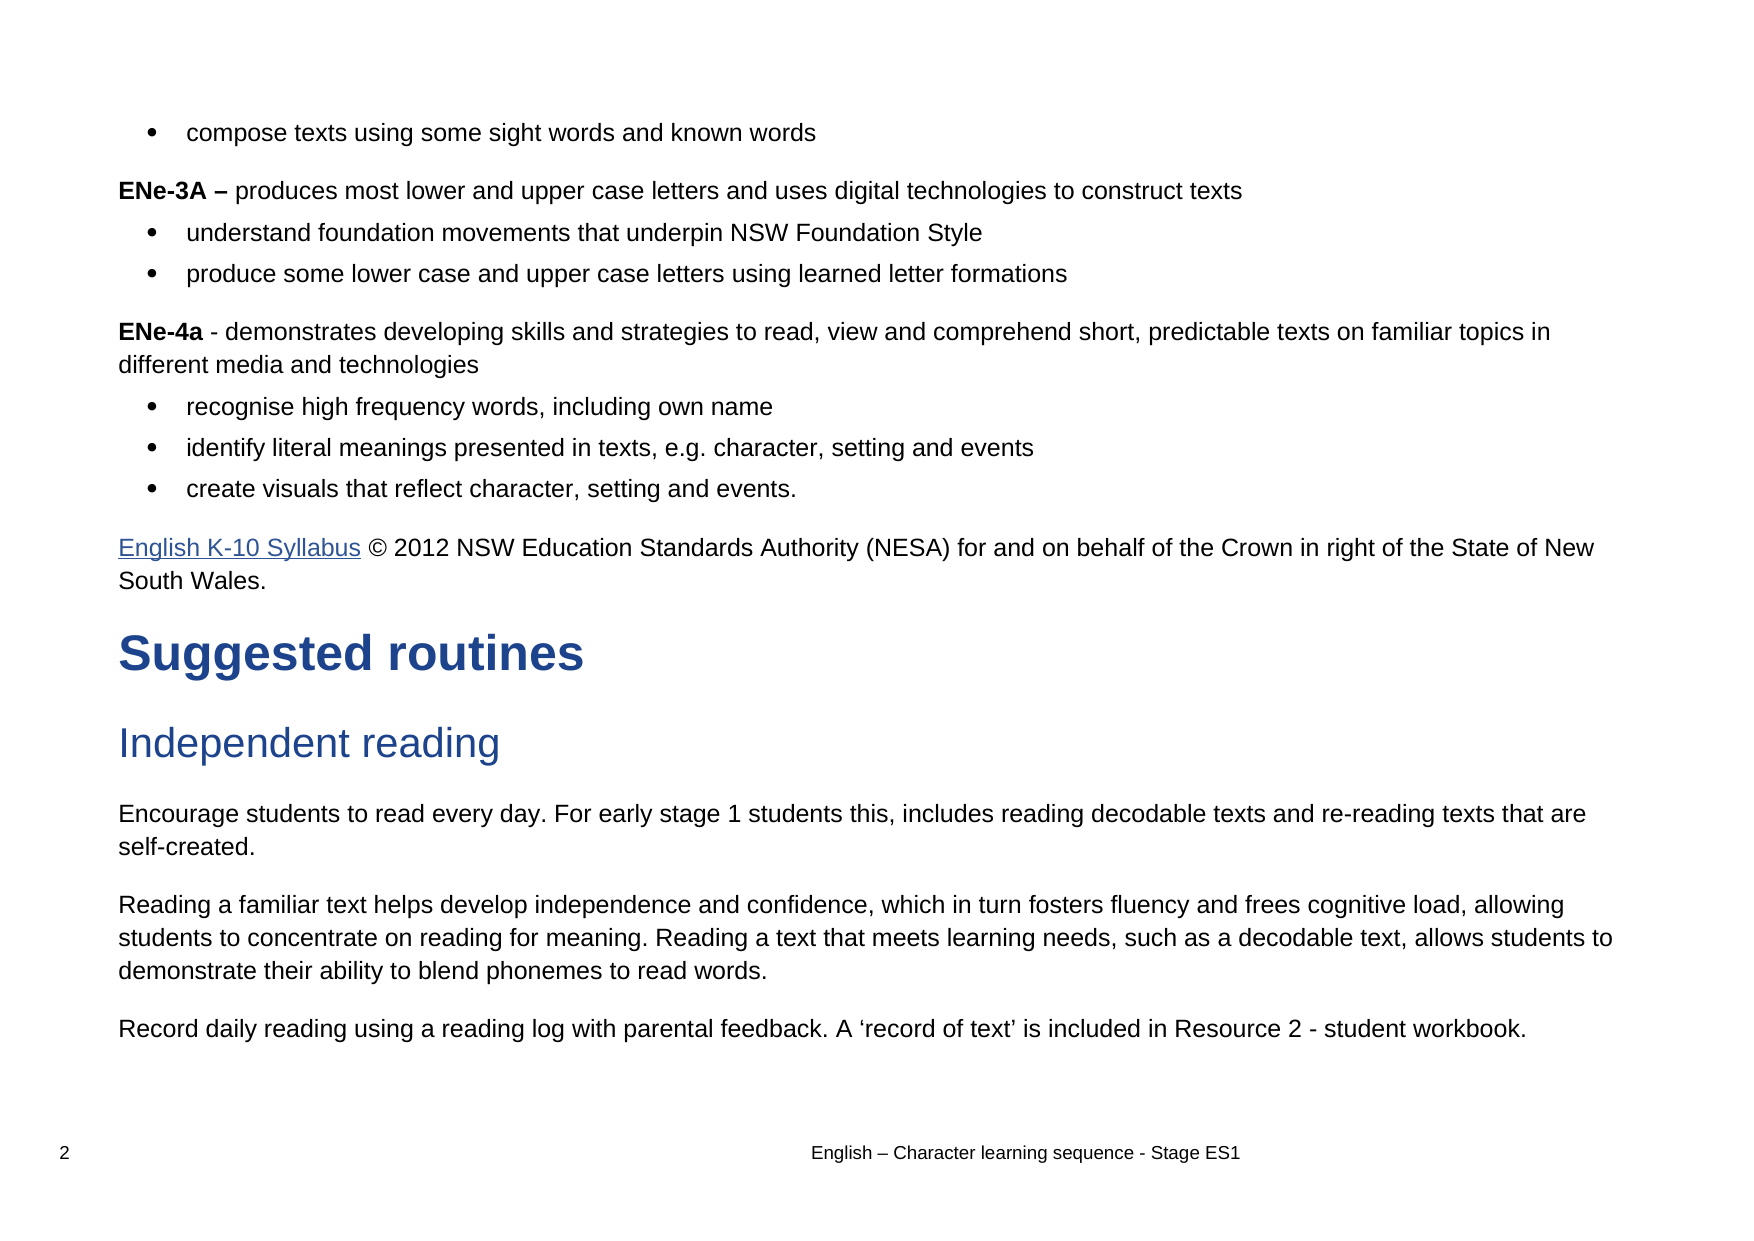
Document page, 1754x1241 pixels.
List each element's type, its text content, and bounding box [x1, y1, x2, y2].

subtitle Independent reading [118, 719, 1636, 767]
list identify literal meanings presented in texts, e.g. character, setting and events [148, 433, 1636, 462]
list produce some lower case and upper case letters using learned letter formations [148, 259, 1636, 288]
list compose texts using some sight words and known words [148, 118, 1636, 147]
subtitle Suggested routines [118, 624, 1636, 681]
text ENe-3A – produces most lower and upper case letters and uses digital technologies to construct texts [118, 176, 1636, 205]
text Record daily reading using a reading log with parental feedback. A ‘record of text’ is included in Resource 2 - student workbook. [118, 1014, 1636, 1043]
list create visuals that reflect character, setting and events. [148, 474, 1636, 503]
list recognise high frequency words, including own name [148, 392, 1636, 420]
text Reading a familiar text helps develop independence and confidence, which in turn fosters fluency and frees cognitive load, allowing students to concentrate on reading for meaning. Reading a text that meets learning needs, such as a decodable text, allows students to demonstrate their ability to blend phonemes to read words. [118, 890, 1636, 985]
list understand foundation movements that underpin NSW Foundation Style [148, 218, 1636, 246]
text Encourage students to read every day. For early stage 1 students this, includes reading decodable texts and re-reading texts that are self-created. [118, 799, 1636, 861]
text English K-10 Syllabus © 2012 NSW Education Standards Authority (NESA) for and on behalf of the Crown in right of the State of New South Wales. [118, 533, 1636, 594]
text ENe-4a - demonstrates developing skills and strategies to read, view and comprehend short, predictable texts on familiar topics in different media and technologies [118, 317, 1636, 379]
